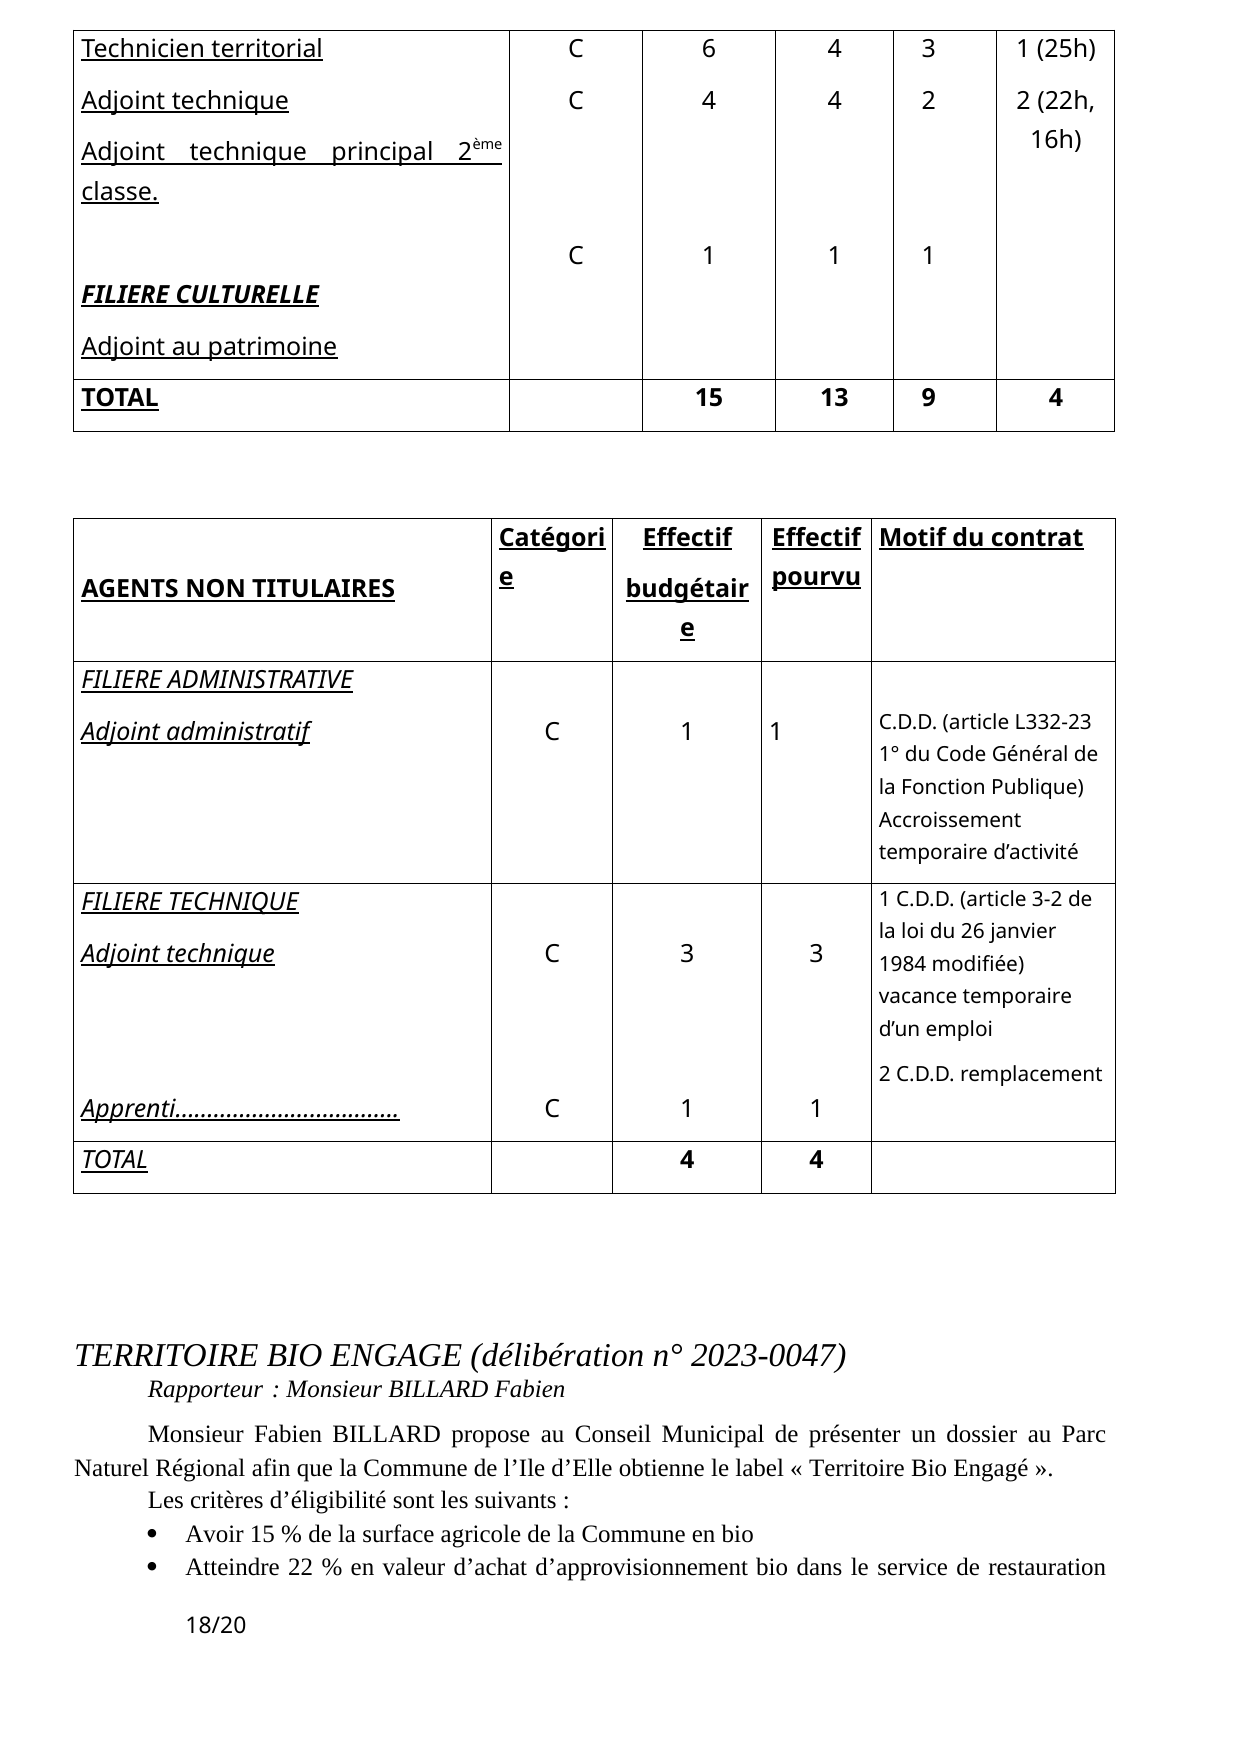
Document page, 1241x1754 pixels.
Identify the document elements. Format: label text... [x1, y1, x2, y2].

text Rapporteur : Monsieur BILLARD Fabien [74, 1374, 1107, 1403]
table_cell 1 C.D.D. (article 3-2 de la loi du 26 janvier 1984 modifiée) vacance temporaire d’un emploi 2 C.D.D. remplacement [872, 884, 1115, 1141]
table_header Effectif budgétaire [613, 519, 761, 661]
table_cell 4 [762, 1142, 871, 1193]
table_cell C [492, 662, 612, 883]
table_cell TOTAL [74, 1142, 491, 1193]
table_cell 1 1 1 3 2 1 [894, 31, 996, 379]
table_cell 9 [894, 380, 996, 431]
table_cell [510, 380, 642, 431]
table_cell 1 1 1 1 6 4 1 [643, 31, 775, 379]
table_cell [872, 1142, 1115, 1193]
subtitle TERRITOIRE BIO ENGAGE (délibération n° 2023-0047) [74, 1336, 1107, 1374]
table_cell 13 [776, 380, 893, 431]
table_cell 4 [997, 380, 1114, 431]
table_cell FILIERE ADMINISTRATIVE Adjoint administratif [74, 662, 491, 883]
table_header Motif du contrat [872, 519, 1115, 661]
list Atteindre 22 % en valeur d’achat d’approvisionnement bio dans le service de restauration scolaire [148, 1552, 1107, 1580]
table_header Effectif pourvu [762, 519, 871, 661]
table_cell B C C B C C C [510, 31, 642, 379]
text Monsieur Fabien BILLARD propose au Conseil Municipal de présenter un dossier au Parc Naturel Régional afin que la Commune de l’Ile d’Elle obtienne le label « Territoire Bio Engagé ». [74, 1419, 1107, 1481]
list Avoir 15 % de la surface agricole de la Commune en bio [148, 1519, 1107, 1547]
table_cell TOTAL [74, 380, 509, 431]
table_cell 1 [762, 662, 871, 883]
table_cell FILIERE TECHNIQUE Adjoint technique Apprenti…………………………….. [74, 884, 491, 1141]
table_header Catégorie [492, 519, 612, 661]
table_cell 3 1 [613, 884, 761, 1141]
table_cell 1 [613, 662, 761, 883]
table_header AGENTS NON TITULAIRES [74, 519, 491, 661]
table_cell 1 1 1 1 4 4 1 [776, 31, 893, 379]
table_cell 4 [613, 1142, 761, 1193]
table_cell 1 (19h) 1 (25h) 2 (22h, 16h) [997, 31, 1114, 379]
table_cell 3 1 [762, 884, 871, 1141]
table_cell 15 [643, 380, 775, 431]
table_cell C.D.D. (article L332-23 1° du Code Général de la Fonction Publique) Accroissement temporaire d’activité [872, 662, 1115, 883]
table_cell C C [492, 884, 612, 1141]
text Les critères d’éligibilité sont les suivants : [74, 1486, 1107, 1514]
table_cell [492, 1142, 612, 1193]
